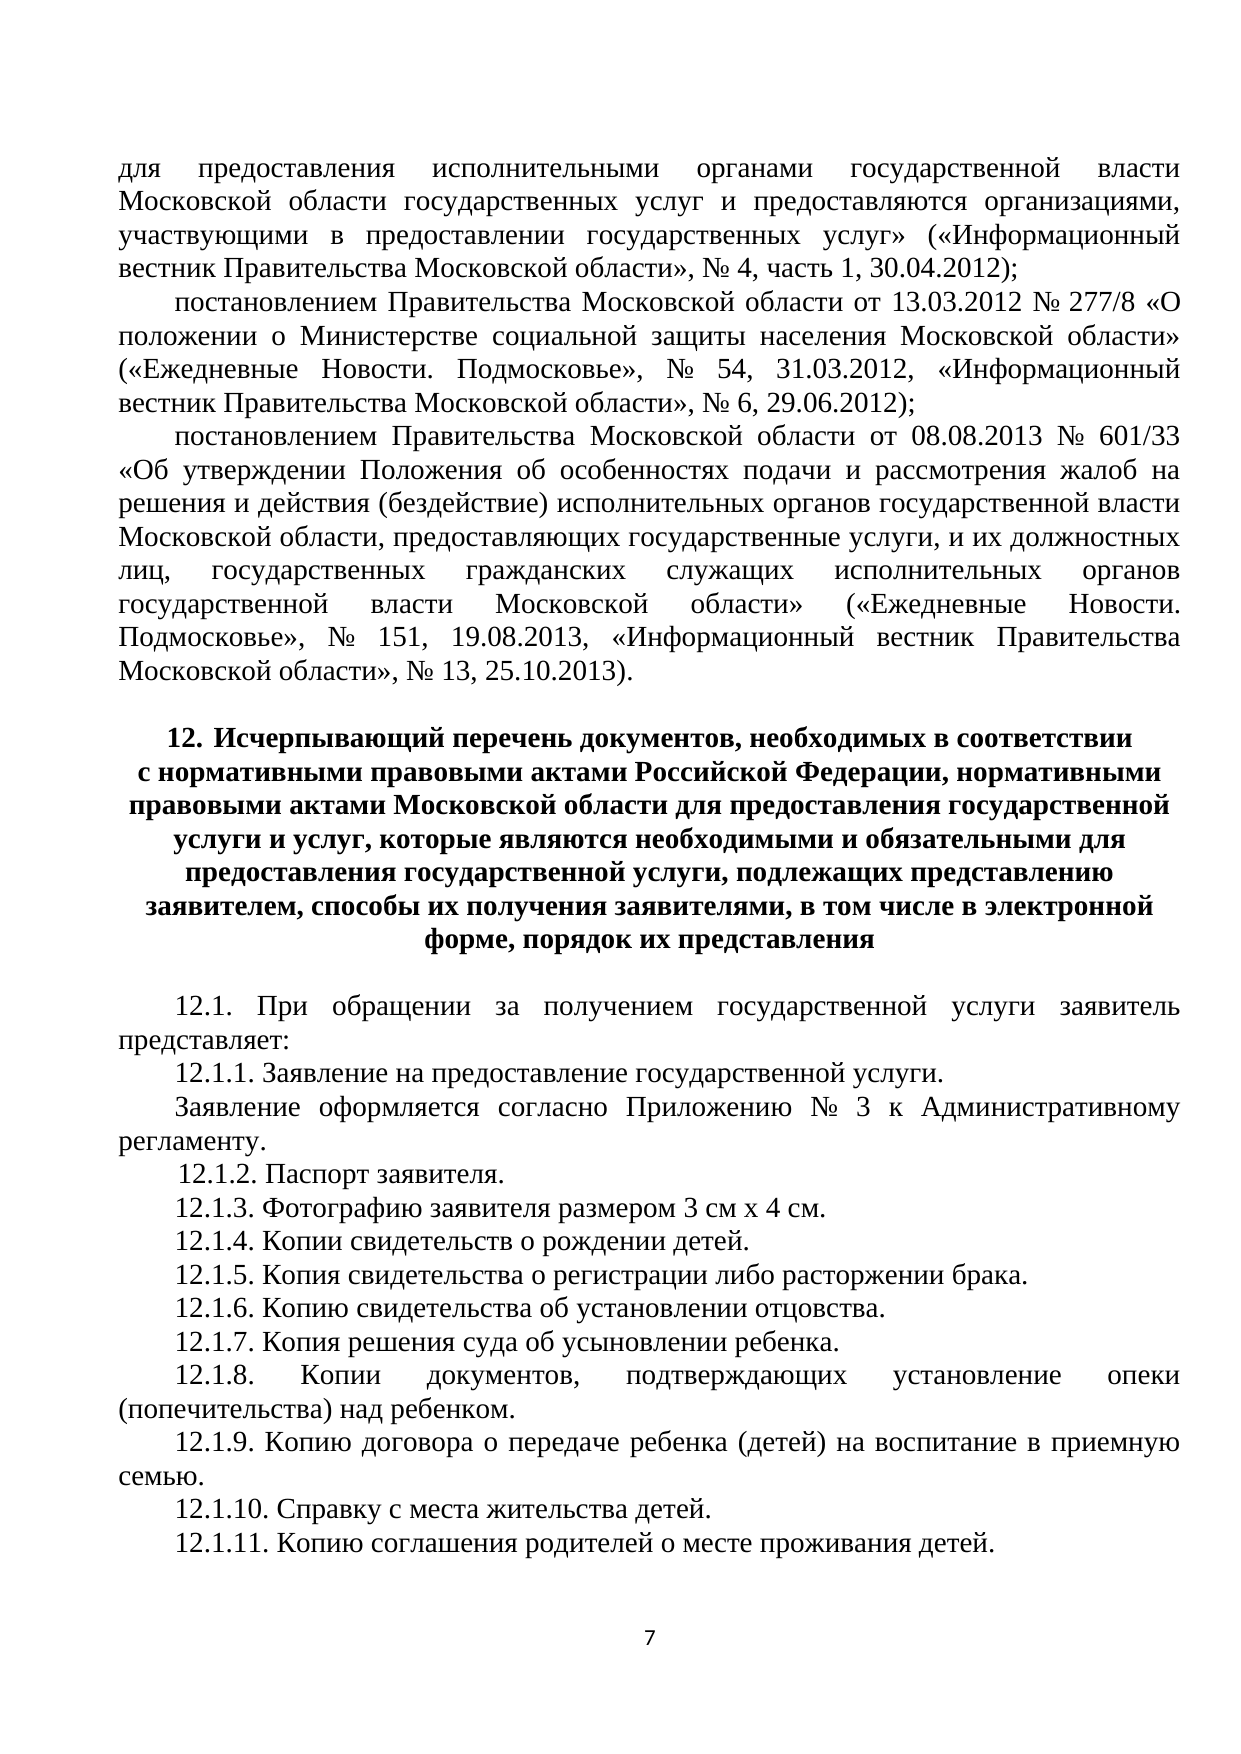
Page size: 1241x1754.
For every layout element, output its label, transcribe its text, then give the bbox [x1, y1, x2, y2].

text с нормативными правовыми актами Российской Федерации, нормативными правовыми актами Московской области для предоставления государственной услуги и услуг, которые являются необходимыми и обязательными для предоставления государственной услуги, подлежащих представлению заявителем, способы их получения заявителями, в том числе в электронной форме, порядок их представления [118, 754, 1181, 955]
text 12.1. При обращении за получением государственной услуги заявитель представляет: [118, 988, 1181, 1056]
text 12.1.9. Копию договора о передаче ребенка (детей) на воспитание в приемную семью. [118, 1424, 1181, 1492]
text 12.1.5. Копия свидетельства о регистрации либо расторжении брака. [118, 1257, 1181, 1290]
text 12.1.10. Справку с места жительства детей. [118, 1492, 1181, 1525]
text Заявление оформляется согласно Приложению № 3 к Административному регламенту. [118, 1089, 1181, 1156]
text постановлением Правительства Московской области от 13.03.2012 № 277/8 «О положении о Министерстве социальной защиты населения Московской области» («Ежедневные Новости. Подмосковье», № 54, 31.03.2012, «Информационный вестник Правительства Московской области», № 6, 29.06.2012); [118, 284, 1181, 418]
text 12.1.7. Копия решения суда об усыновлении ребенка. [118, 1324, 1181, 1357]
text постановлением Правительства Московской области от 08.08.2013 № 601/33 «Об утверждении Положения об особенностях подачи и рассмотрения жалоб на решения и действия (бездействие) исполнительных органов государственной власти Московской области, предоставляющих государственные услуги, и их должностных лиц, государственных гражданских служащих исполнительных органов государственной власти Московской области» («Ежедневные Новости. Подмосковье», № 151, 19.08.2013, «Информационный вестник Правительства Московской области», № 13, 25.10.2013). [118, 418, 1181, 687]
text 12.1.11. Копию соглашения родителей о месте проживания детей. [118, 1525, 1181, 1559]
text 12.1.6. Копию свидетельства об установлении отцовства. [118, 1290, 1181, 1324]
text 12.1.4. Копии свидетельств о рождении детей. [118, 1223, 1181, 1257]
text 12.1.3. Фотографию заявителя размером 3 см x 4 см. [118, 1190, 1181, 1223]
text 12.1.1. Заявление на предоставление государственной услуги. [118, 1056, 1181, 1089]
list Исчерпывающий перечень документов, необходимых в соответствии [118, 720, 1181, 754]
text 12.1.2. Паспорт заявителя. [118, 1156, 1181, 1190]
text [118, 150, 1181, 284]
text 12.1.8. Копии документов, подтверждающих установление опеки (попечительства) над ребенком. [118, 1357, 1181, 1424]
